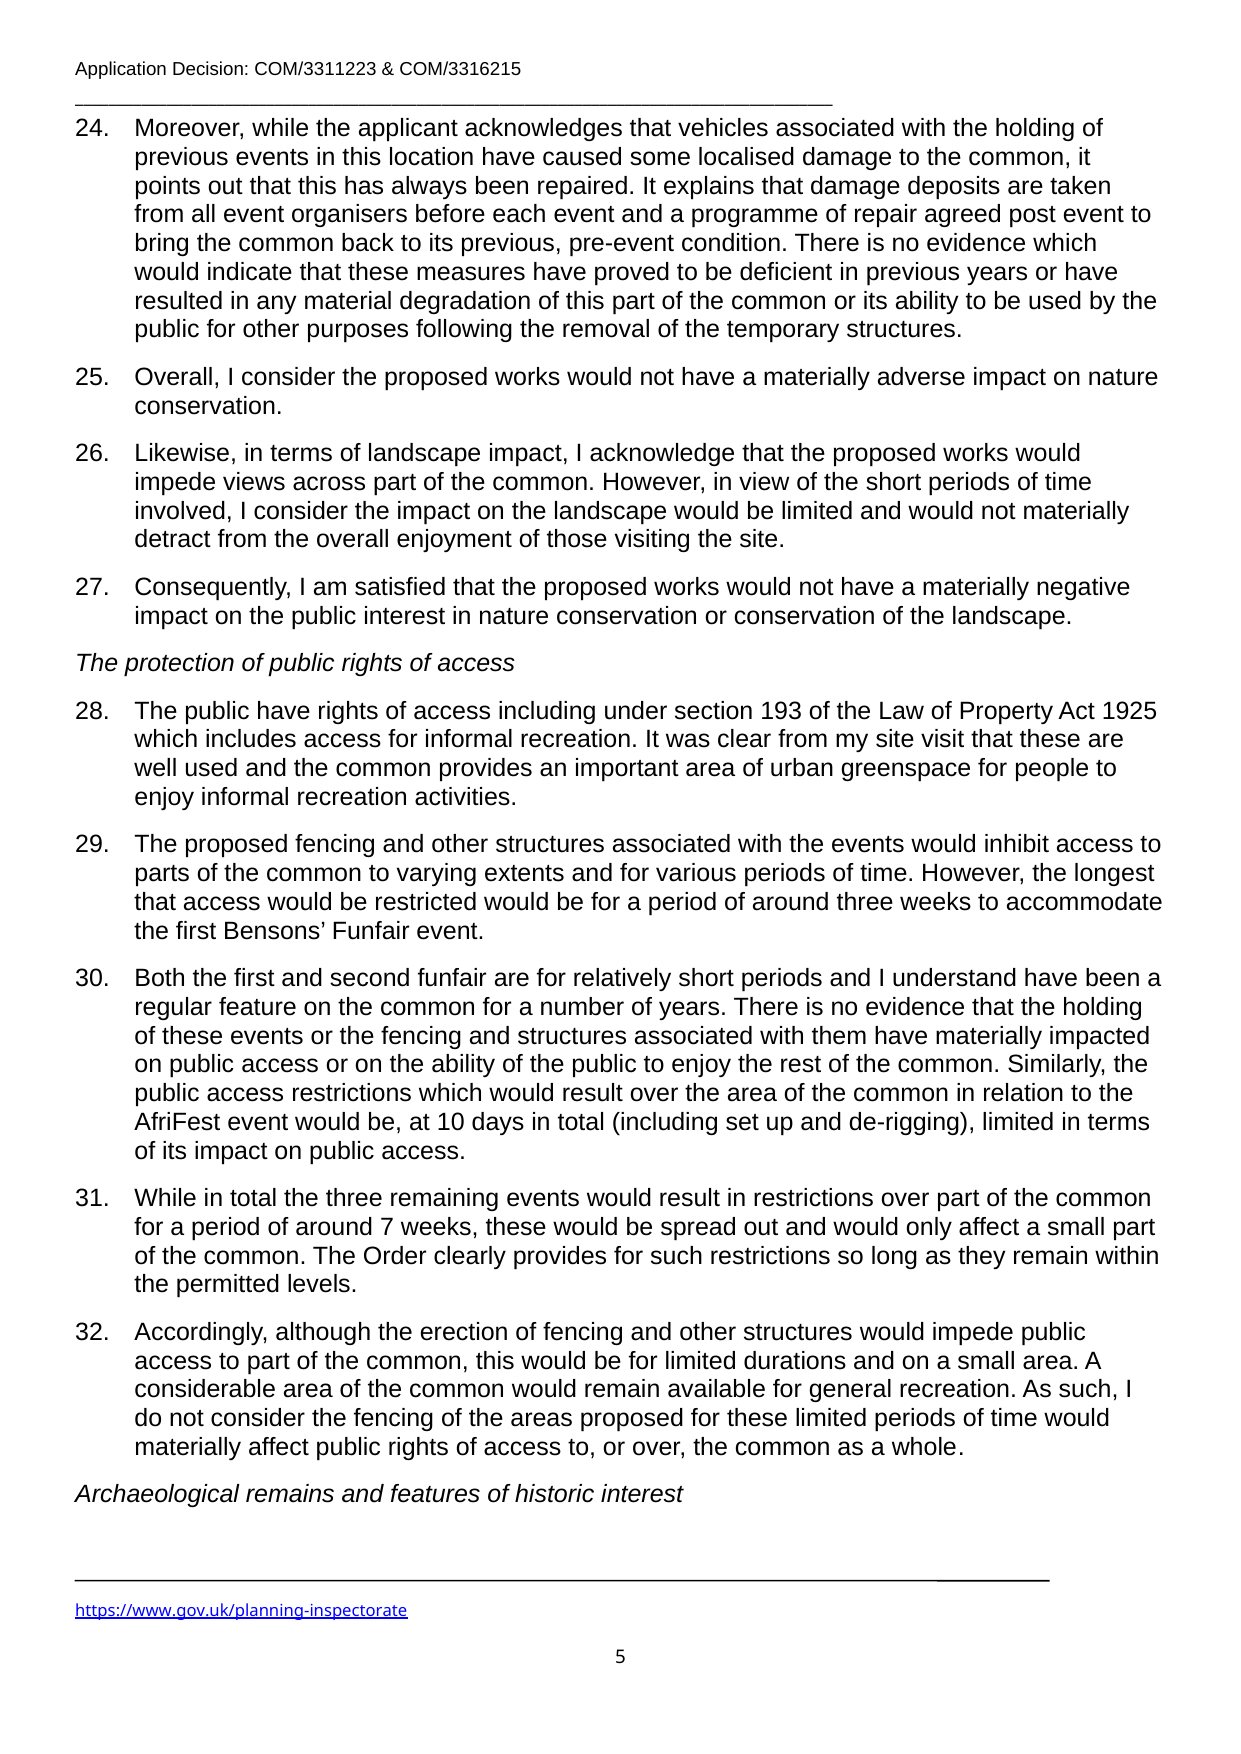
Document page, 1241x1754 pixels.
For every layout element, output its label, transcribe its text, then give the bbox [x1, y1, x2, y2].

text Both the first and second funfair are for relatively short periods and I understand have been a regular feature on the common for a number of years. There is no evidence that the holding of these events or the fencing and structures associated with them have materially impacted on public access or on the ability of the public to enjoy the rest of the common. Similarly, the public access restrictions which would result over the area of the common in relation to the AfriFest event would be, at 10 days in total (including set up and de-rigging), limited in terms of its impact on public access. [75, 963, 1165, 1164]
text Moreover, while the applicant acknowledges that vehicles associated with the holding of previous events in this location have caused some localised damage to the common, it points out that this has always been repaired. It explains that damage deposits are taken from all event organisers before each event and a programme of repair agreed post event to bring the common back to its previous, pre-event condition. There is no evidence which would indicate that these measures have proved to be deficient in previous years or have resulted in any material degradation of this part of the common or its ability to be used by the public for other purposes following the removal of the temporary structures. [75, 113, 1165, 343]
text While in total the three remaining events would result in restrictions over part of the common for a period of around 7 weeks, these would be spread out and would only affect a small part of the common. The Order clearly provides for such restrictions so long as they remain within the permitted levels. [75, 1183, 1165, 1298]
text Likewise, in terms of landscape impact, I acknowledge that the proposed works would impede views across part of the common. However, in view of the short periods of time involved, I consider the impact on the landscape would be limited and would not materially detract from the overall enjoyment of those visiting the site. [75, 438, 1165, 553]
text The proposed fencing and other structures associated with the events would inhibit access to parts of the common to varying extents and for various periods of time. However, the longest that access would be restricted would be for a period of around three weeks to accommodate the first Bensons’ Funfair event. [75, 829, 1165, 944]
text Overall, I consider the proposed works would not have a materially adverse impact on nature conservation. [75, 362, 1165, 419]
text Accordingly, although the erection of fencing and other structures would impede public access to part of the common, this would be for limited durations and on a small area. A considerable area of the common would remain available for general recreation. As such, I do not consider the fencing of the areas proposed for these limited periods of time would materially affect public rights of access to, or over, the common as a whole. [75, 1317, 1165, 1461]
list Archaeological remains and features of historic interest [75, 1479, 1165, 1508]
text The public have rights of access including under section 193 of the Law of Property Act 1925 which includes access for informal recreation. It was clear from my site visit that these are well used and the common provides an important area of urban greenspace for people to enjoy informal recreation activities. [75, 696, 1165, 811]
list The protection of public rights of access [75, 648, 1165, 677]
text Consequently, I am satisfied that the proposed works would not have a materially negative impact on the public interest in nature conservation or conservation of the landscape. [75, 572, 1165, 629]
